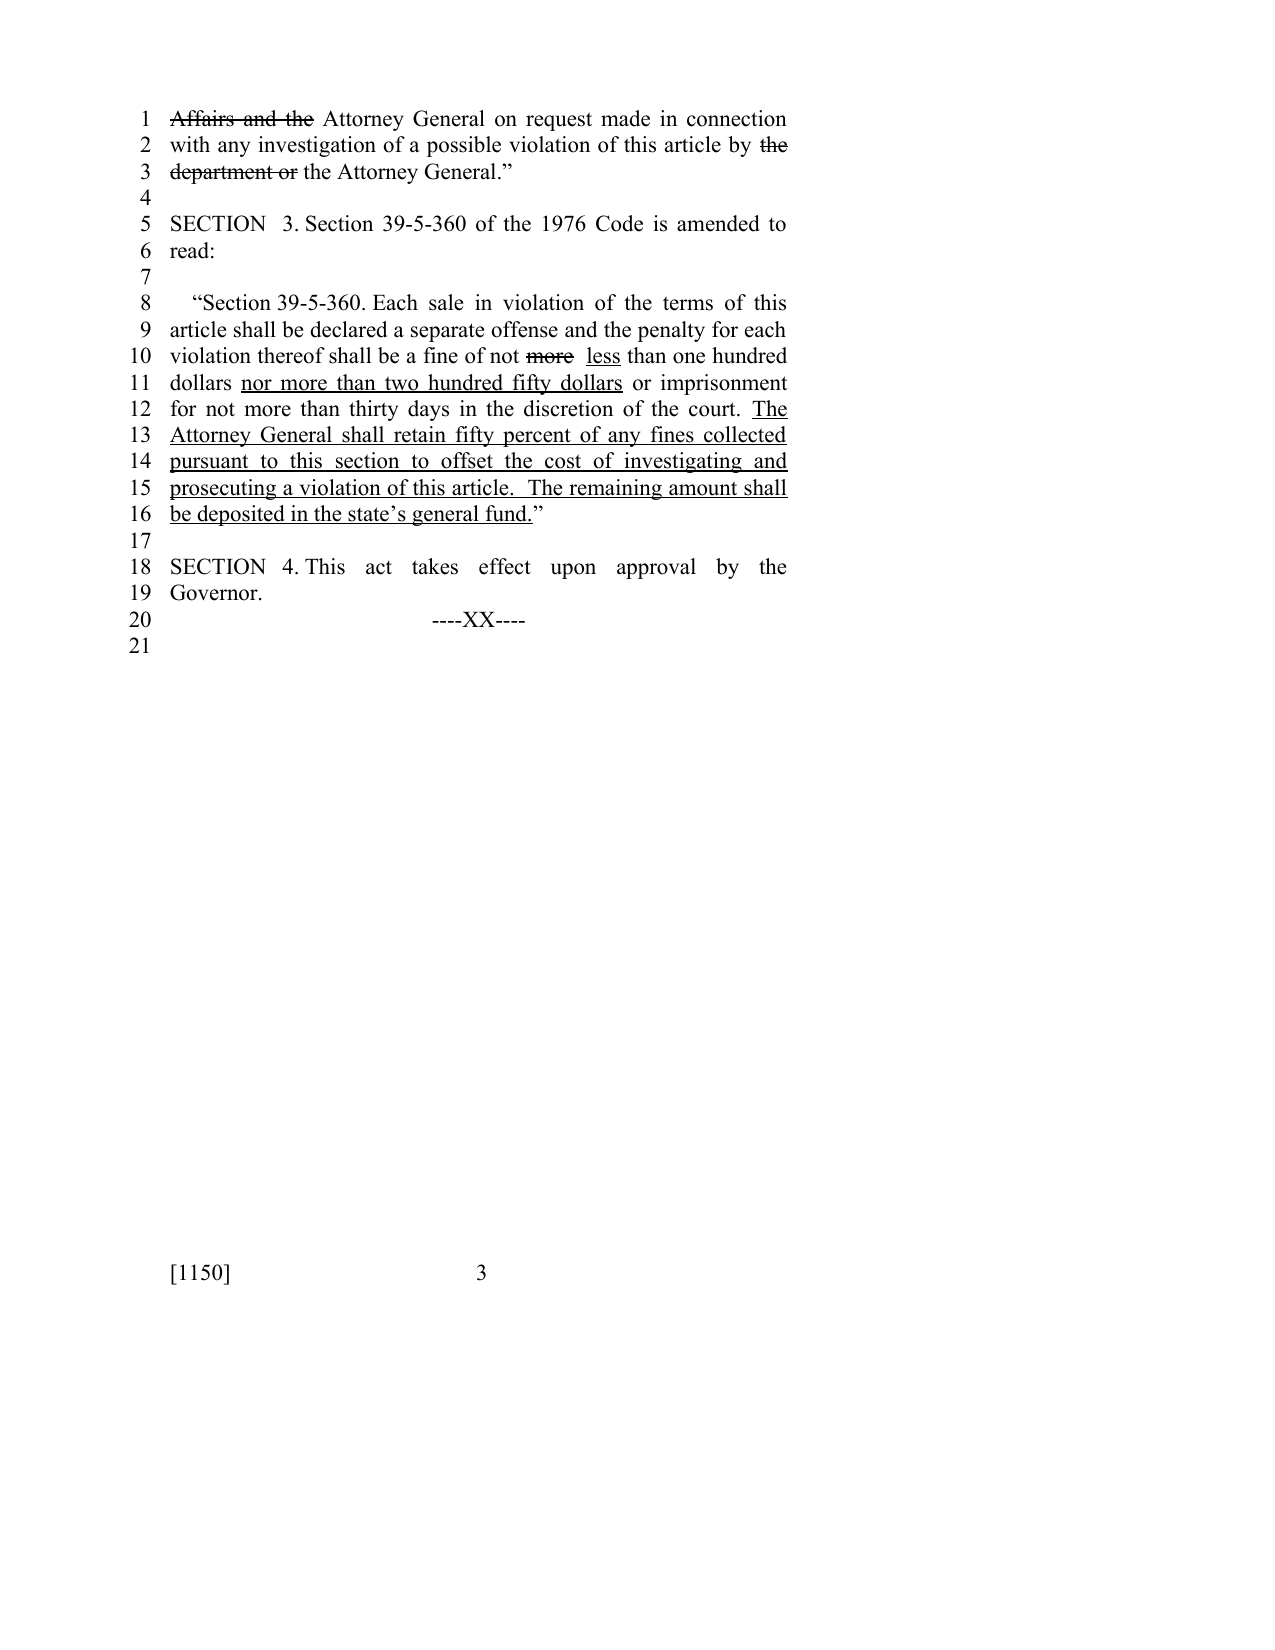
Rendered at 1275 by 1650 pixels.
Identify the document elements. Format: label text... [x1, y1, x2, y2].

text ----XX---- [169, 606, 787, 632]
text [169, 105, 787, 184]
text SECTION 3. Section 39-5-360 of the 1976 Code is amended to read: [169, 210, 787, 263]
text “Section 39-5-360. Each sale in violation of the terms of this article shall be declared a separate offense and the penalty for each violation thereof shall be a fine of not more less than one hundred dollars nor more than two hundred fifty dollars or imprisonment for not more than thirty days in the discretion of the court. The Attorney General shall retain fifty percent of any fines collected pursuant to this section to offset the cost of investigating and prosecuting a violation of this article. The remaining amount shall be deposited in the state’s general fund.” [169, 289, 787, 444]
text SECTION 4. This act takes effect upon approval by the Governor. [169, 553, 787, 606]
